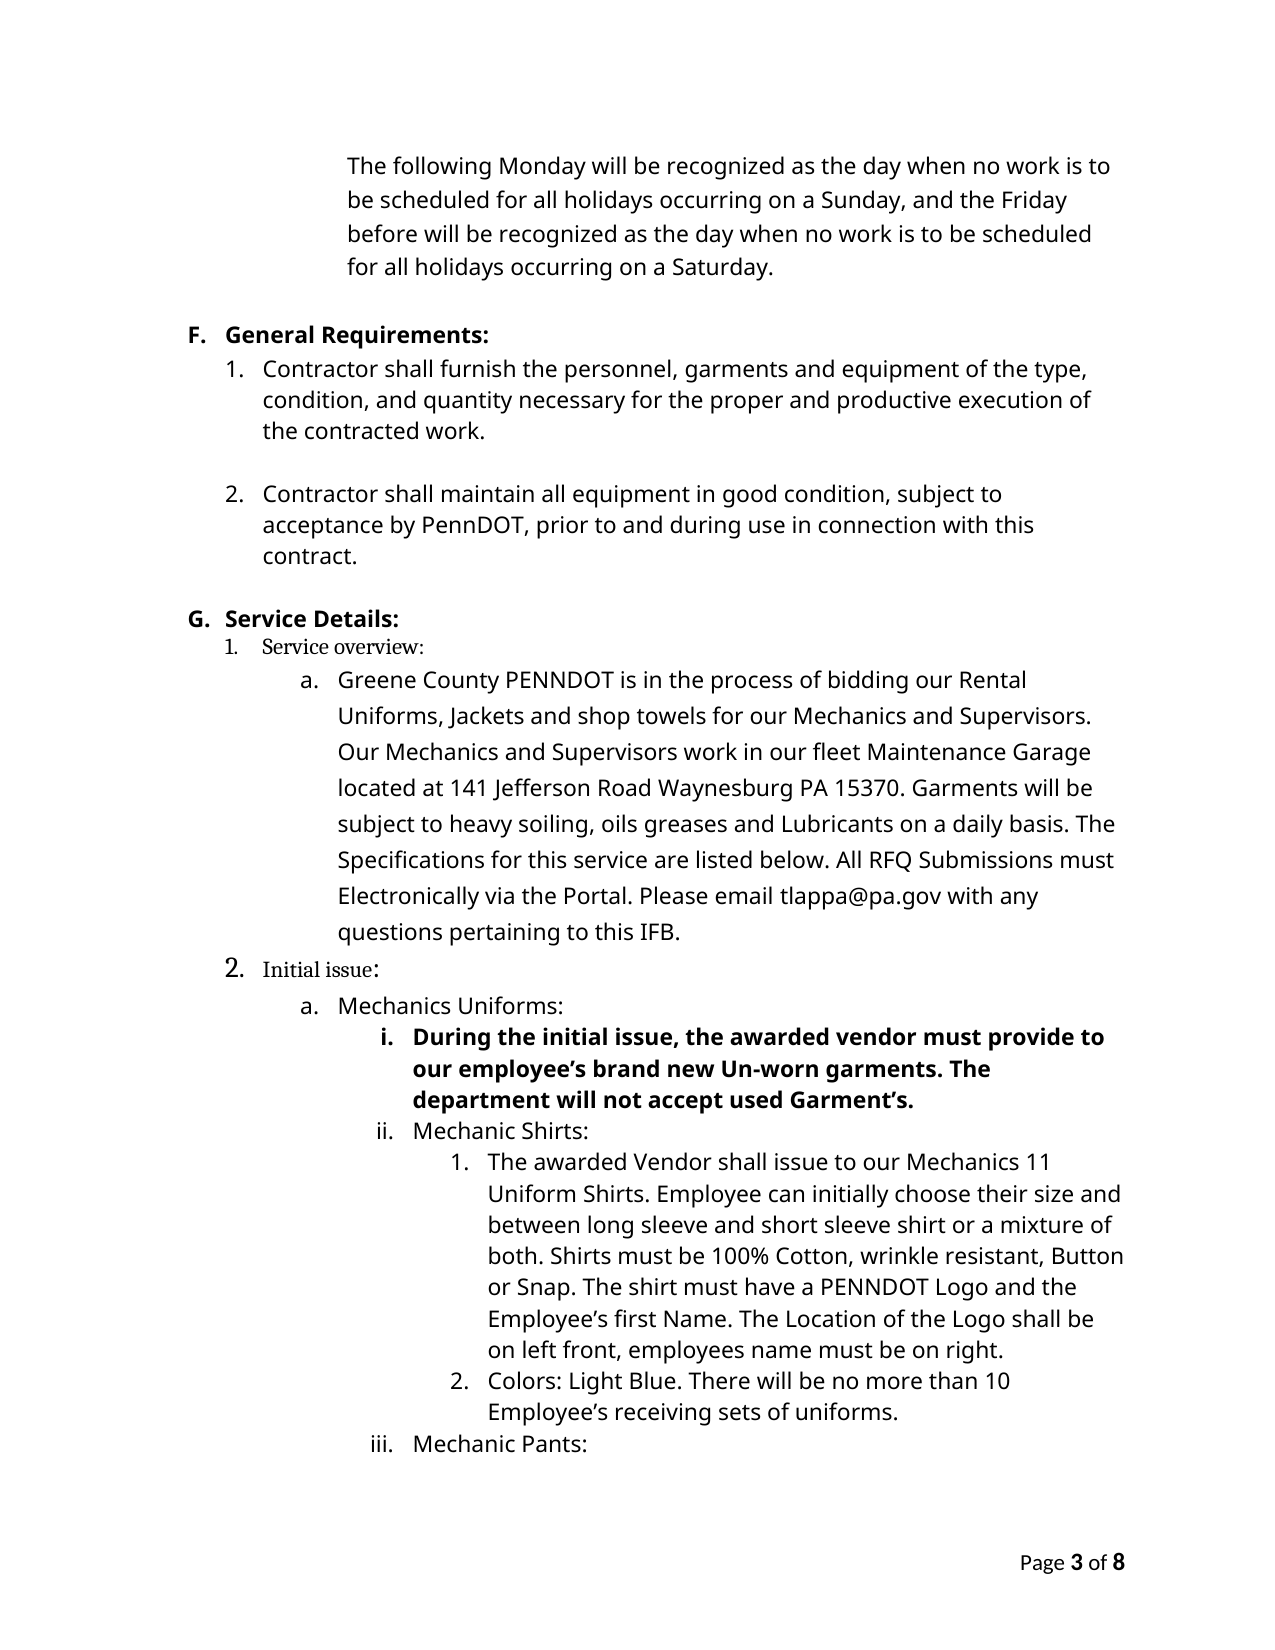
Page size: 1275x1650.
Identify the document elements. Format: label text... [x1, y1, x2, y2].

list General Requirements: [187, 319, 1125, 350]
list Colors: Light Blue. There will be no more than 10 Employee’s receiving sets of uniforms. [450, 1365, 1125, 1427]
list Contractor shall furnish the personnel, garments and equipment of the type, condition, and quantity necessary for the proper and productive execution of the contracted work. [225, 352, 1125, 446]
list Service Details: [187, 602, 1125, 634]
list The awarded Vendor shall issue to our Mechanics 11 Uniform Shirts. Employee can initially choose their size and between long sleeve and short sleeve shirt or a mixture of both. Shirts must be 100% Cotton, wrinkle resistant, Button or Snap. The shirt must have a PENNDOT Logo and the Employee’s first Name. The Location of the Logo shall be on left front, employees name must be on right. [450, 1146, 1125, 1365]
list Mechanic Shirts: [394, 1115, 1125, 1146]
list Mechanics Uniforms: [300, 990, 1125, 1021]
list Initial issue: [225, 951, 1125, 985]
list Greene County PENNDOT is in the process of bidding our Rental Uniforms, Jackets and shop towels for our Mechanics and Supervisors. Our Mechanics and Supervisors work in our fleet Maintenance Garage located at 141 Jefferson Road Waynesburg PA 15370. Garments will be subject to heavy soiling, oils greases and Lubricants on a daily basis. The Specifications for this service are listed below. All RFQ Submissions must Electronically via the Portal. Please email tlappa@pa.gov with any questions pertaining to this IFB. [300, 664, 1125, 947]
text The following Monday will be recognized as the day when no work is to be scheduled for all holidays occurring on a Sunday, and the Friday before will be recognized as the day when no work is to be scheduled for all holidays occurring on a Saturday. [347, 150, 1125, 282]
list During the initial issue, the awarded vendor must provide to our employee’s brand new Un-worn garments. The department will not accept used Garment’s. [394, 1021, 1125, 1115]
list Service overview: [225, 634, 1125, 660]
list Mechanic Pants: [394, 1427, 1125, 1459]
list Contractor shall maintain all equipment in good condition, subject to acceptance by PennDOT, prior to and during use in connection with this contract. [225, 477, 1125, 571]
